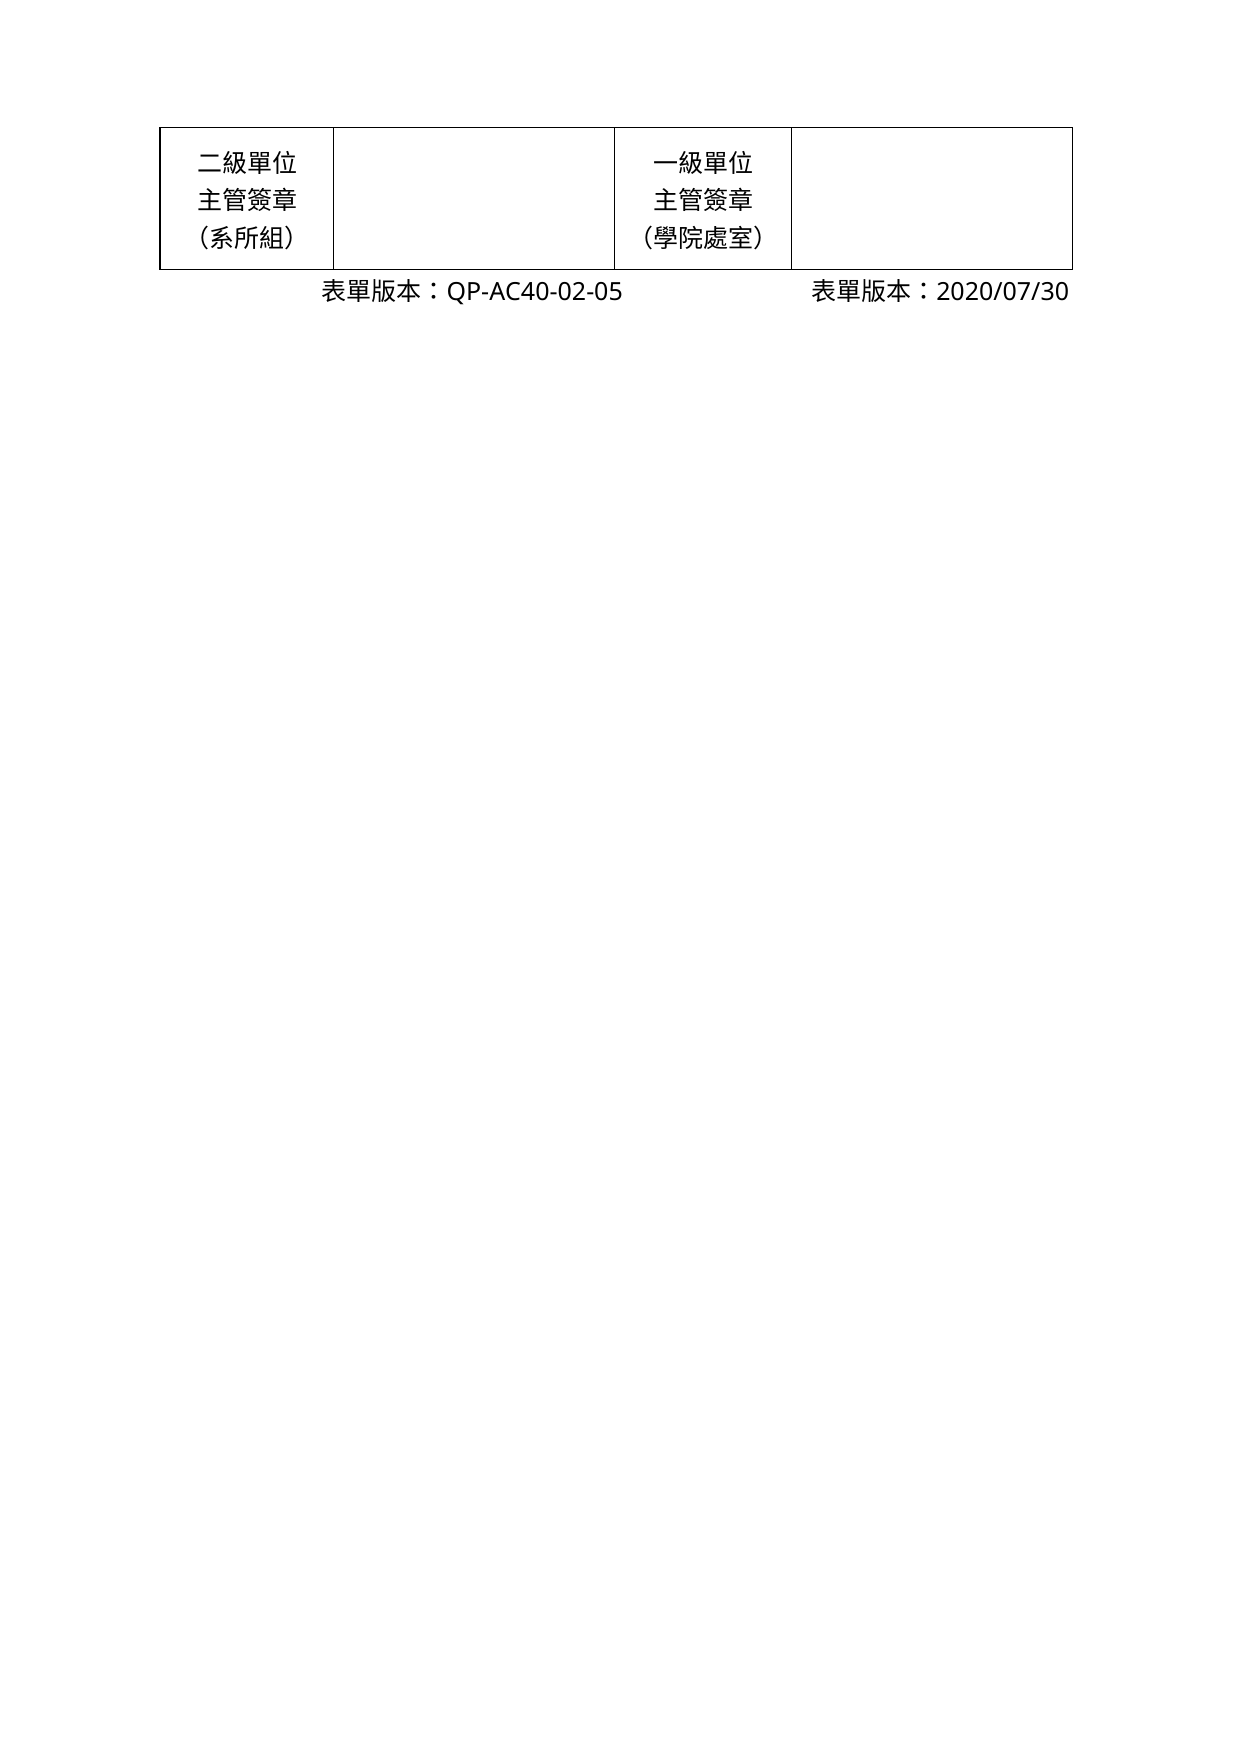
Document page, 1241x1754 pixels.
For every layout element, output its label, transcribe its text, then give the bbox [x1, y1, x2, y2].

text 表單版本：QP-AC40-02-05 表單版本：2020/07/30 [171, 270, 1069, 308]
table_cell [792, 128, 1072, 269]
table_cell 一級單位 主管簽章 （學院處室） [615, 128, 791, 269]
table_cell [334, 128, 614, 269]
table_cell 二級單位 主管簽章 （系所組） [161, 128, 333, 269]
